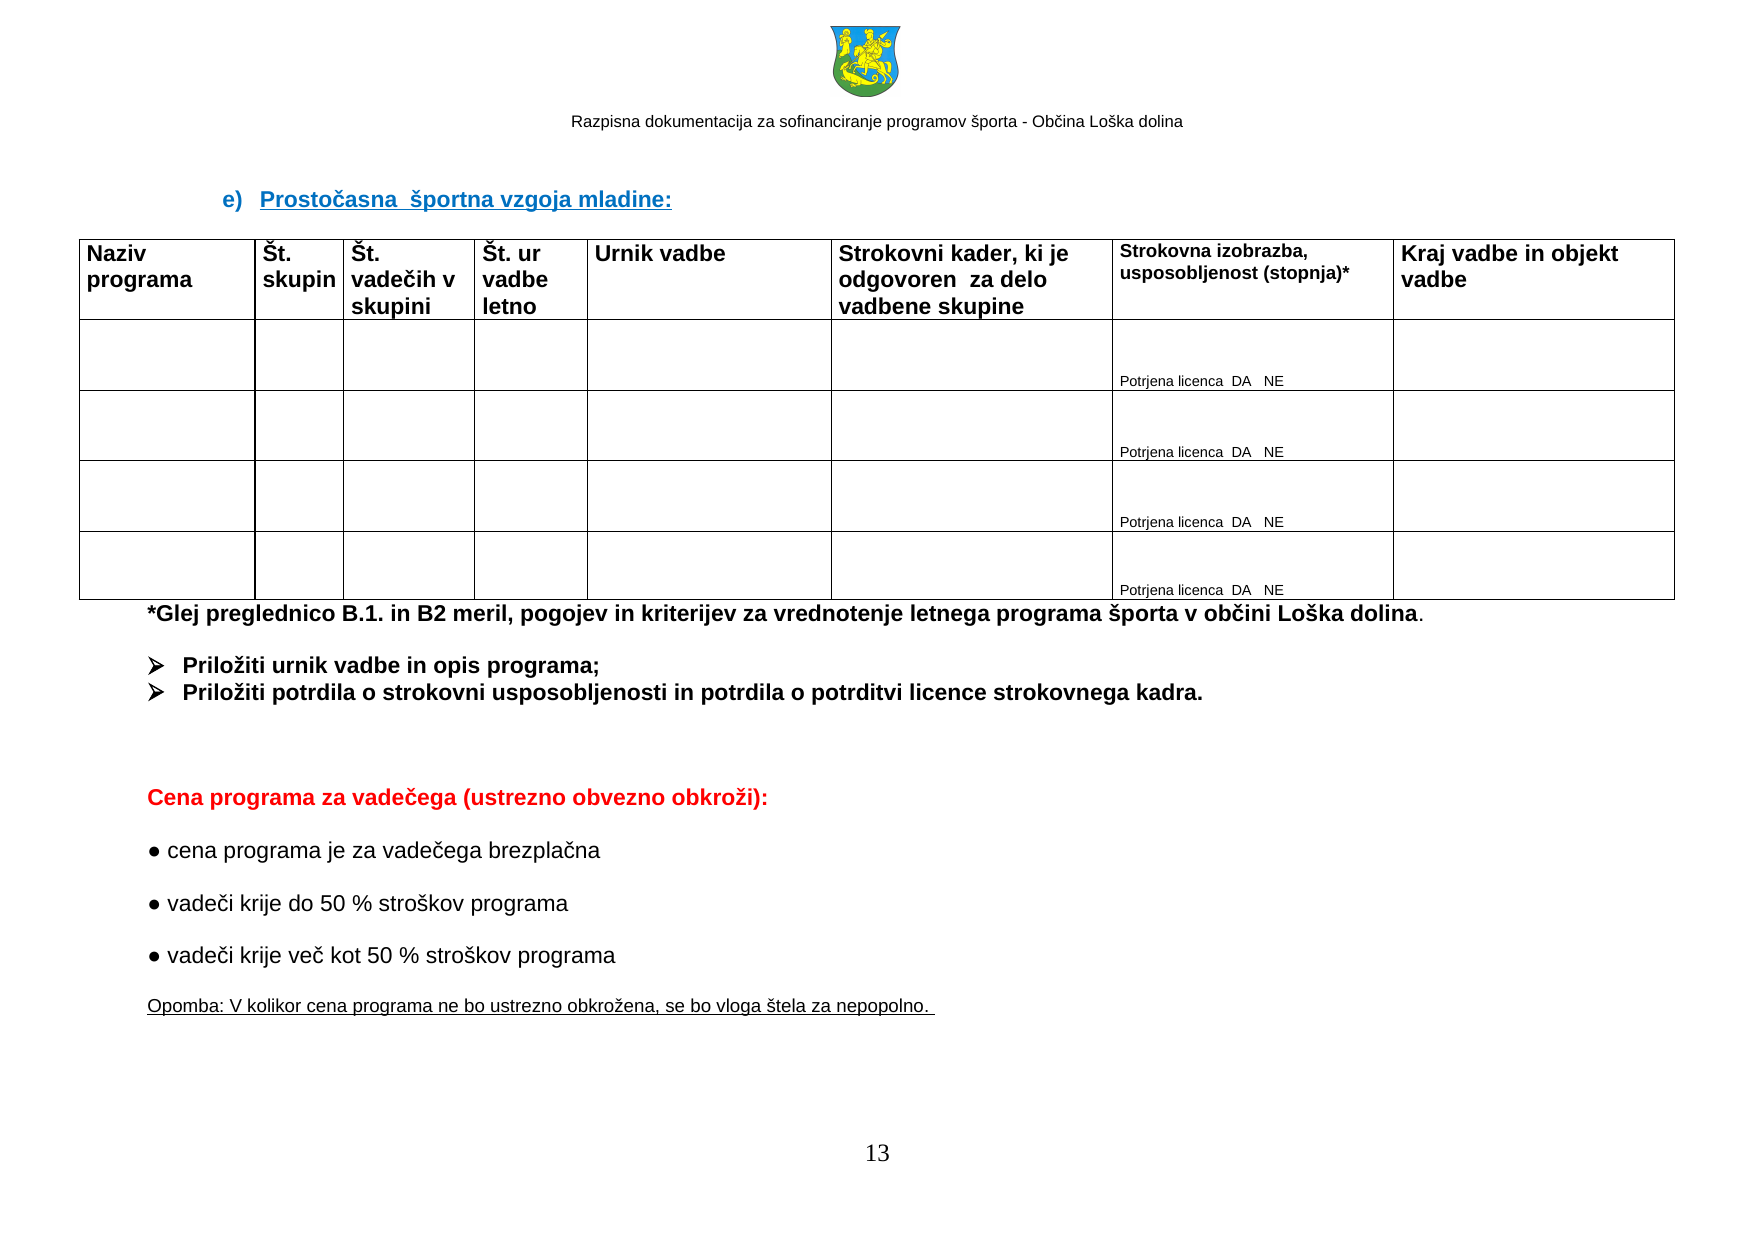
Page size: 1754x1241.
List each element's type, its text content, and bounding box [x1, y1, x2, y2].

table_cell [80, 391, 254, 460]
text *Glej preglednico B.1. in B2 meril, pogojev in kriterijev za vrednotenje letnega programa športa v občini Loška dolina. [147, 600, 1607, 626]
table_header Naziv programa [80, 240, 254, 319]
table_cell [80, 461, 254, 531]
table_cell [80, 532, 254, 599]
table_cell [832, 461, 1112, 531]
picture [830, 26, 901, 97]
table_header Urnik vadbe [588, 240, 831, 319]
text Cena programa za vadečega (ustrezno obvezno obkroži): [147, 784, 1607, 811]
text ● cena programa je za vadečega brezplačna [147, 837, 1607, 863]
table_cell [588, 320, 831, 389]
table_cell [256, 320, 343, 389]
table_cell [588, 461, 831, 531]
table_cell Potrjena licenca DA NE [1113, 461, 1393, 531]
table_cell [588, 532, 831, 599]
table_cell Potrjena licenca DA NE [1113, 532, 1393, 599]
table_cell [588, 391, 831, 460]
table_cell [256, 391, 343, 460]
table_cell Potrjena licenca DA NE [1113, 391, 1393, 460]
table_cell [832, 320, 1112, 389]
table_header Kraj vadbe in objekt vadbe [1394, 240, 1674, 319]
table_cell [256, 532, 343, 599]
table_cell [80, 320, 254, 389]
table_header Št. skupin [256, 240, 343, 319]
table_header Strokovni kader, ki je odgovoren za delo vadbene skupine [832, 240, 1112, 319]
list Prostočasna športna vzgoja mladine: [222, 186, 1607, 212]
table_cell [344, 461, 474, 531]
table_header Št. ur vadbe letno [475, 240, 587, 319]
list Priložiti urnik vadbe in opis programa; [147, 652, 1607, 679]
table_cell [256, 461, 343, 531]
text ● vadeči krije več kot 50 % stroškov programa [147, 942, 1607, 969]
table_cell [832, 532, 1112, 599]
table_cell [344, 391, 474, 460]
list Priložiti potrdila o strokovni usposobljenosti in potrdila o potrditvi licence strokovnega kadra. [147, 679, 1607, 705]
table_header Št. vadečih v skupini [344, 240, 474, 319]
text Opomba: V kolikor cena programa ne bo ustrezno obkrožena, se bo vloga štela za nepopolno. [147, 995, 1607, 1017]
table_cell [1394, 461, 1674, 531]
table_cell [1394, 320, 1674, 389]
table_cell [475, 320, 587, 389]
table_cell [344, 320, 474, 389]
table_header Strokovna izobrazba, usposobljenost (stopnja)* [1113, 240, 1393, 319]
table_cell Potrjena licenca DA NE [1113, 320, 1393, 389]
table_cell [344, 532, 474, 599]
table_cell [475, 391, 587, 460]
table_cell [1394, 532, 1674, 599]
table_cell [475, 532, 587, 599]
table_cell [1394, 391, 1674, 460]
table_cell [832, 391, 1112, 460]
text ● vadeči krije do 50 % stroškov programa [147, 889, 1607, 916]
table_cell [475, 461, 587, 531]
